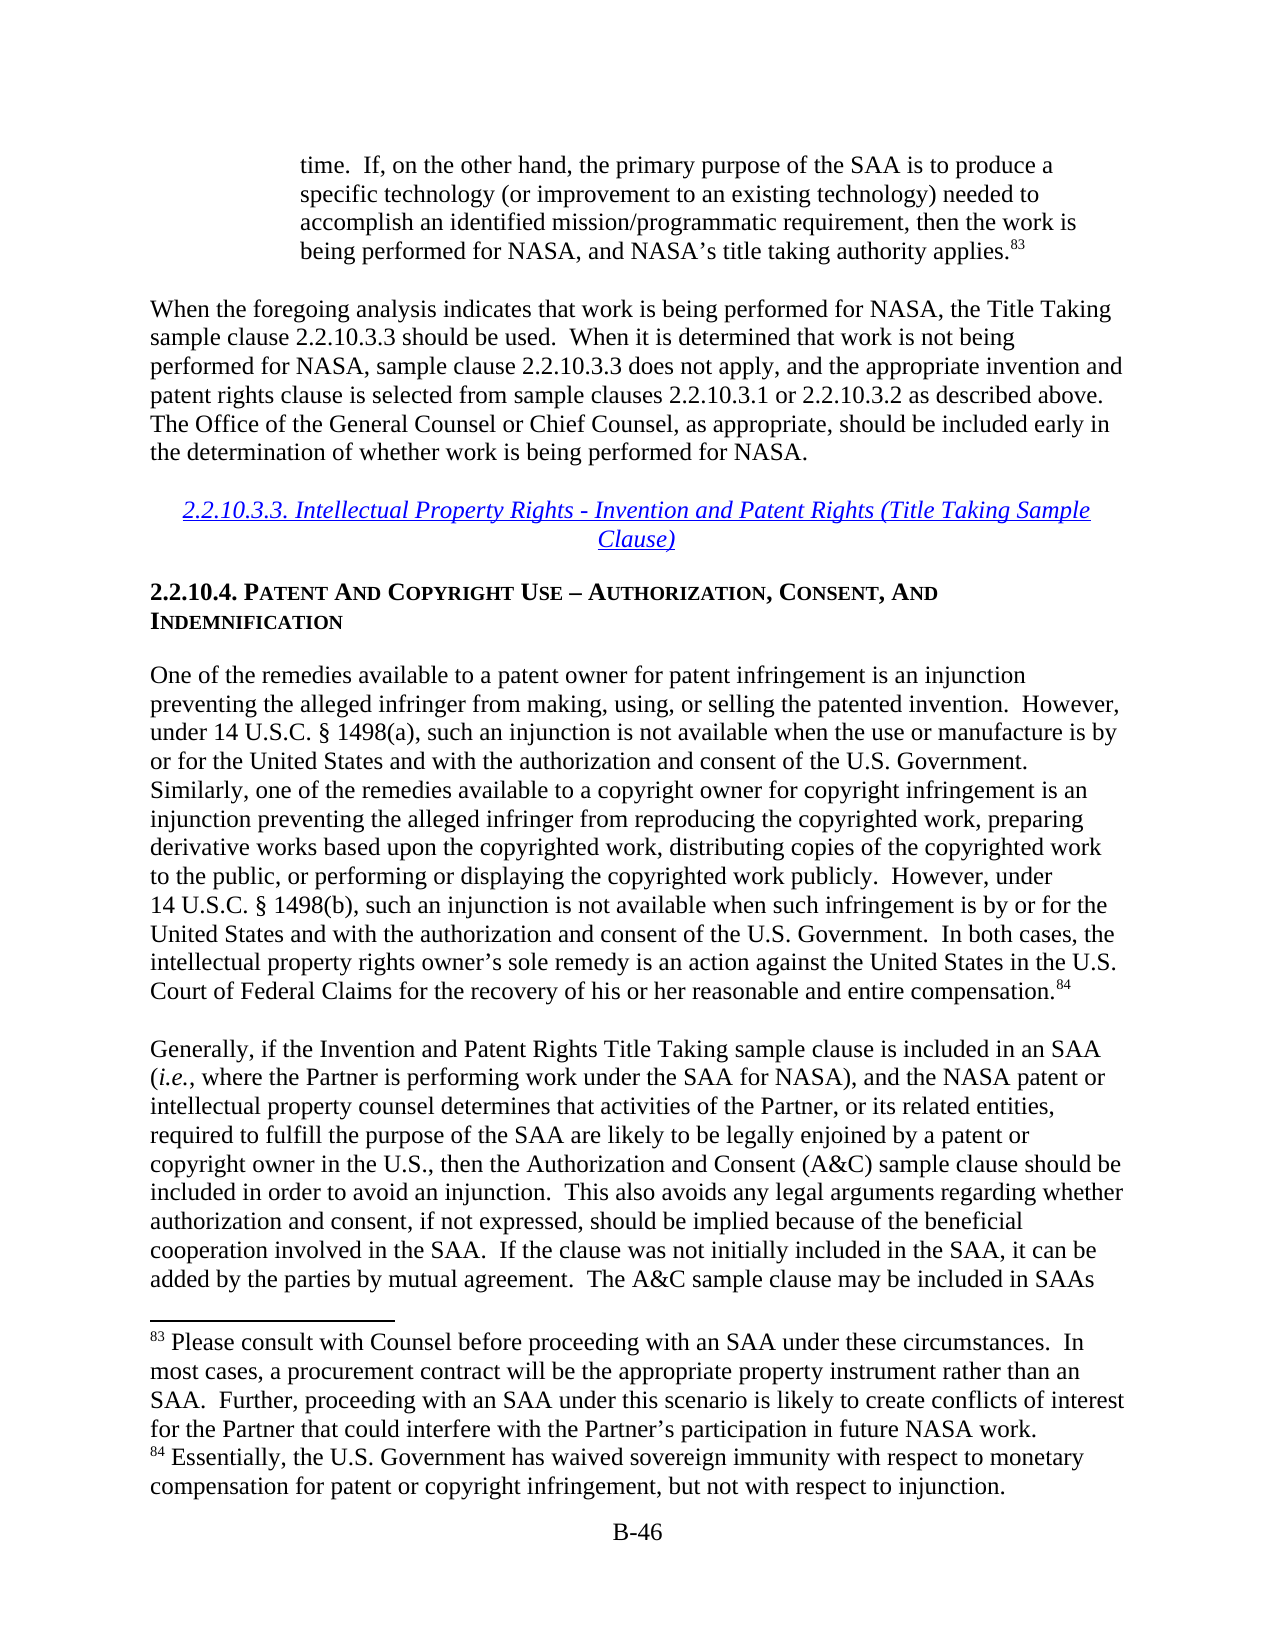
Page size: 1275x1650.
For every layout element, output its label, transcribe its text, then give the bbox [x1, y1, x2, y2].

text When the foregoing analysis indicates that work is being performed for NASA, the Title Taking sample clause 2.2.10.3.3 should be used. When it is determined that work is not being performed for NASA, sample clause 2.2.10.3.3 does not apply, and the appropriate invention and patent rights clause is selected from sample clauses 2.2.10.3.1 or 2.2.10.3.2 as described above. The Office of the General Counsel or Chief Counsel, as appropriate, should be included early in the determination of whether work is being performed for NASA. [150, 294, 1125, 466]
text 14 U.S.C. § 1498(b), such an injunction is not available when such infringement is by or for the United States and with the authorization and consent of the U.S. Government. In both cases, the intellectual property rights owner’s sole remedy is an action against the United States in the U.S. Court of Federal Claims for the recovery of his or her reasonable and entire compensation. [150, 890, 1125, 1005]
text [150, 1034, 1125, 1292]
text 2.2.10.3.3. Intellectual Property Rights - Invention and Patent Rights (Title Taking Sample Clause) [150, 495, 1125, 552]
subtitle 2.2.10.4. Patent And Copyright Use – Authorization, Consent, And Indemnification [150, 577, 1125, 635]
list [225, 150, 1125, 265]
text One of the remedies available to a patent owner for patent infringement is an injunction preventing the alleged infringer from making, using, or selling the patented invention. However, under 14 U.S.C. § 1498(a), such an injunction is not available when the use or manufacture is by or for the United States and with the authorization and consent of the U.S. Government. Similarly, one of the remedies available to a copyright owner for copyright infringement is an injunction preventing the alleged infringer from reproducing the copyrighted work, preparing derivative works based upon the copyrighted work, distributing copies of the copyrighted work to the public, or performing or displaying the copyrighted work publicly. However, under [150, 660, 1125, 890]
